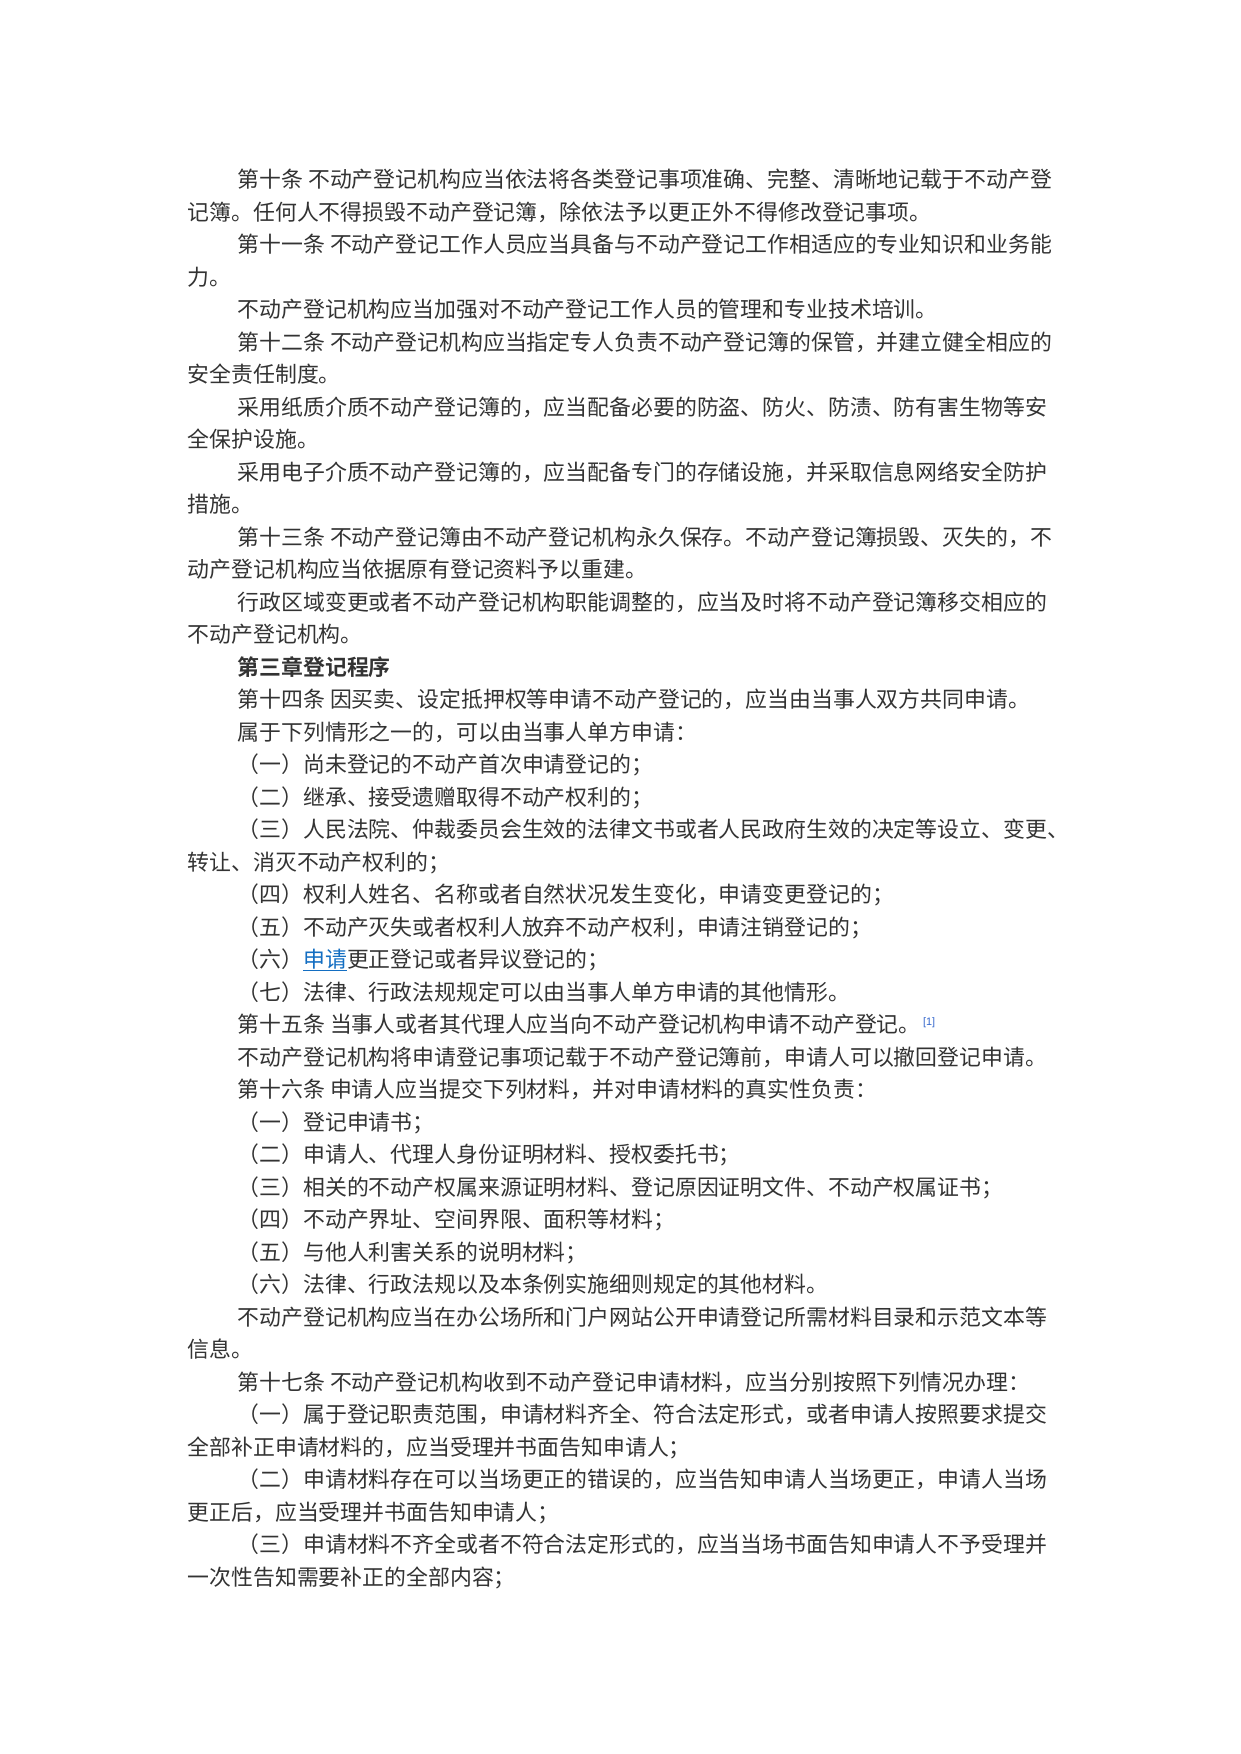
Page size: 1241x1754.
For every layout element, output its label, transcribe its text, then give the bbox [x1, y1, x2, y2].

text 属于下列情形之一的，可以由当事人单方申请： [187, 714, 1053, 747]
text （四）权利人姓名、名称或者自然状况发生变化，申请变更登记的； [187, 877, 1053, 909]
text 采用纸质介质不动产登记簿的，应当配备必要的防盗、防火、防渍、防有害生物等安全保护设施。 [187, 389, 1053, 454]
text 不动产登记机构应当加强对不动产登记工作人员的管理和专业技术培训。 [187, 292, 1053, 324]
text （五）不动产灭失或者权利人放弃不动产权利，申请注销登记的； [187, 909, 1053, 942]
text 第十二条 不动产登记机构应当指定专人负责不动产登记簿的保管，并建立健全相应的安全责任制度。 [187, 324, 1053, 389]
text 不动产登记机构应当在办公场所和门户网站公开申请登记所需材料目录和示范文本等信息。 [187, 1299, 1053, 1364]
text 第十三条 不动产登记簿由不动产登记机构永久保存。不动产登记簿损毁、灭失的，不动产登记机构应当依据原有登记资料予以重建。 [187, 519, 1053, 584]
text 第十一条 不动产登记工作人员应当具备与不动产登记工作相适应的专业知识和业务能力。 [187, 227, 1053, 292]
text （一）尚未登记的不动产首次申请登记的； [187, 747, 1053, 779]
text 第十条 不动产登记机构应当依法将各类登记事项准确、完整、清晰地记载于不动产登记簿。任何人不得损毁不动产登记簿，除依法予以更正外不得修改登记事项。 [187, 162, 1053, 227]
text （五）与他人利害关系的说明材料； [187, 1234, 1053, 1267]
text 第十六条 申请人应当提交下列材料，并对申请材料的真实性负责： [187, 1072, 1053, 1104]
text 第十七条 不动产登记机构收到不动产登记申请材料，应当分别按照下列情况办理： [187, 1364, 1053, 1397]
text 行政区域变更或者不动产登记机构职能调整的，应当及时将不动产登记簿移交相应的不动产登记机构。 [187, 584, 1053, 649]
text （一）属于登记职责范围，申请材料齐全、符合法定形式，或者申请人按照要求提交全部补正申请材料的，应当受理并书面告知申请人； [187, 1397, 1053, 1462]
text （二）申请材料存在可以当场更正的错误的，应当告知申请人当场更正，申请人当场更正后，应当受理并书面告知申请人； [187, 1462, 1053, 1527]
text 第三章登记程序 [187, 649, 1053, 682]
text （二）继承、接受遗赠取得不动产权利的； [187, 779, 1053, 812]
text （一）登记申请书； [187, 1104, 1053, 1137]
text （六）申请更正登记或者异议登记的； [187, 942, 1053, 974]
text 第十四条 因买卖、设定抵押权等申请不动产登记的，应当由当事人双方共同申请。 [187, 682, 1053, 714]
text （七）法律、行政法规规定可以由当事人单方申请的其他情形。 [187, 974, 1053, 1007]
text （三）人民法院、仲裁委员会生效的法律文书或者人民政府生效的决定等设立、变更、转让、消灭不动产权利的； [187, 812, 1053, 877]
text 第十五条 当事人或者其代理人应当向不动产登记机构申请不动产登记。 [1] [187, 1007, 1053, 1039]
text （三）申请材料不齐全或者不符合法定形式的，应当当场书面告知申请人不予受理并一次性告知需要补正的全部内容； [187, 1527, 1053, 1592]
text （六）法律、行政法规以及本条例实施细则规定的其他材料。 [187, 1267, 1053, 1299]
text 采用电子介质不动产登记簿的，应当配备专门的存储设施，并采取信息网络安全防护措施。 [187, 454, 1053, 519]
text （二）申请人、代理人身份证明材料、授权委托书； [187, 1137, 1053, 1169]
text 不动产登记机构将申请登记事项记载于不动产登记簿前，申请人可以撤回登记申请。 [187, 1039, 1053, 1072]
text （四）不动产界址、空间界限、面积等材料； [187, 1202, 1053, 1234]
text （三）相关的不动产权属来源证明材料、登记原因证明文件、不动产权属证书； [187, 1169, 1053, 1202]
